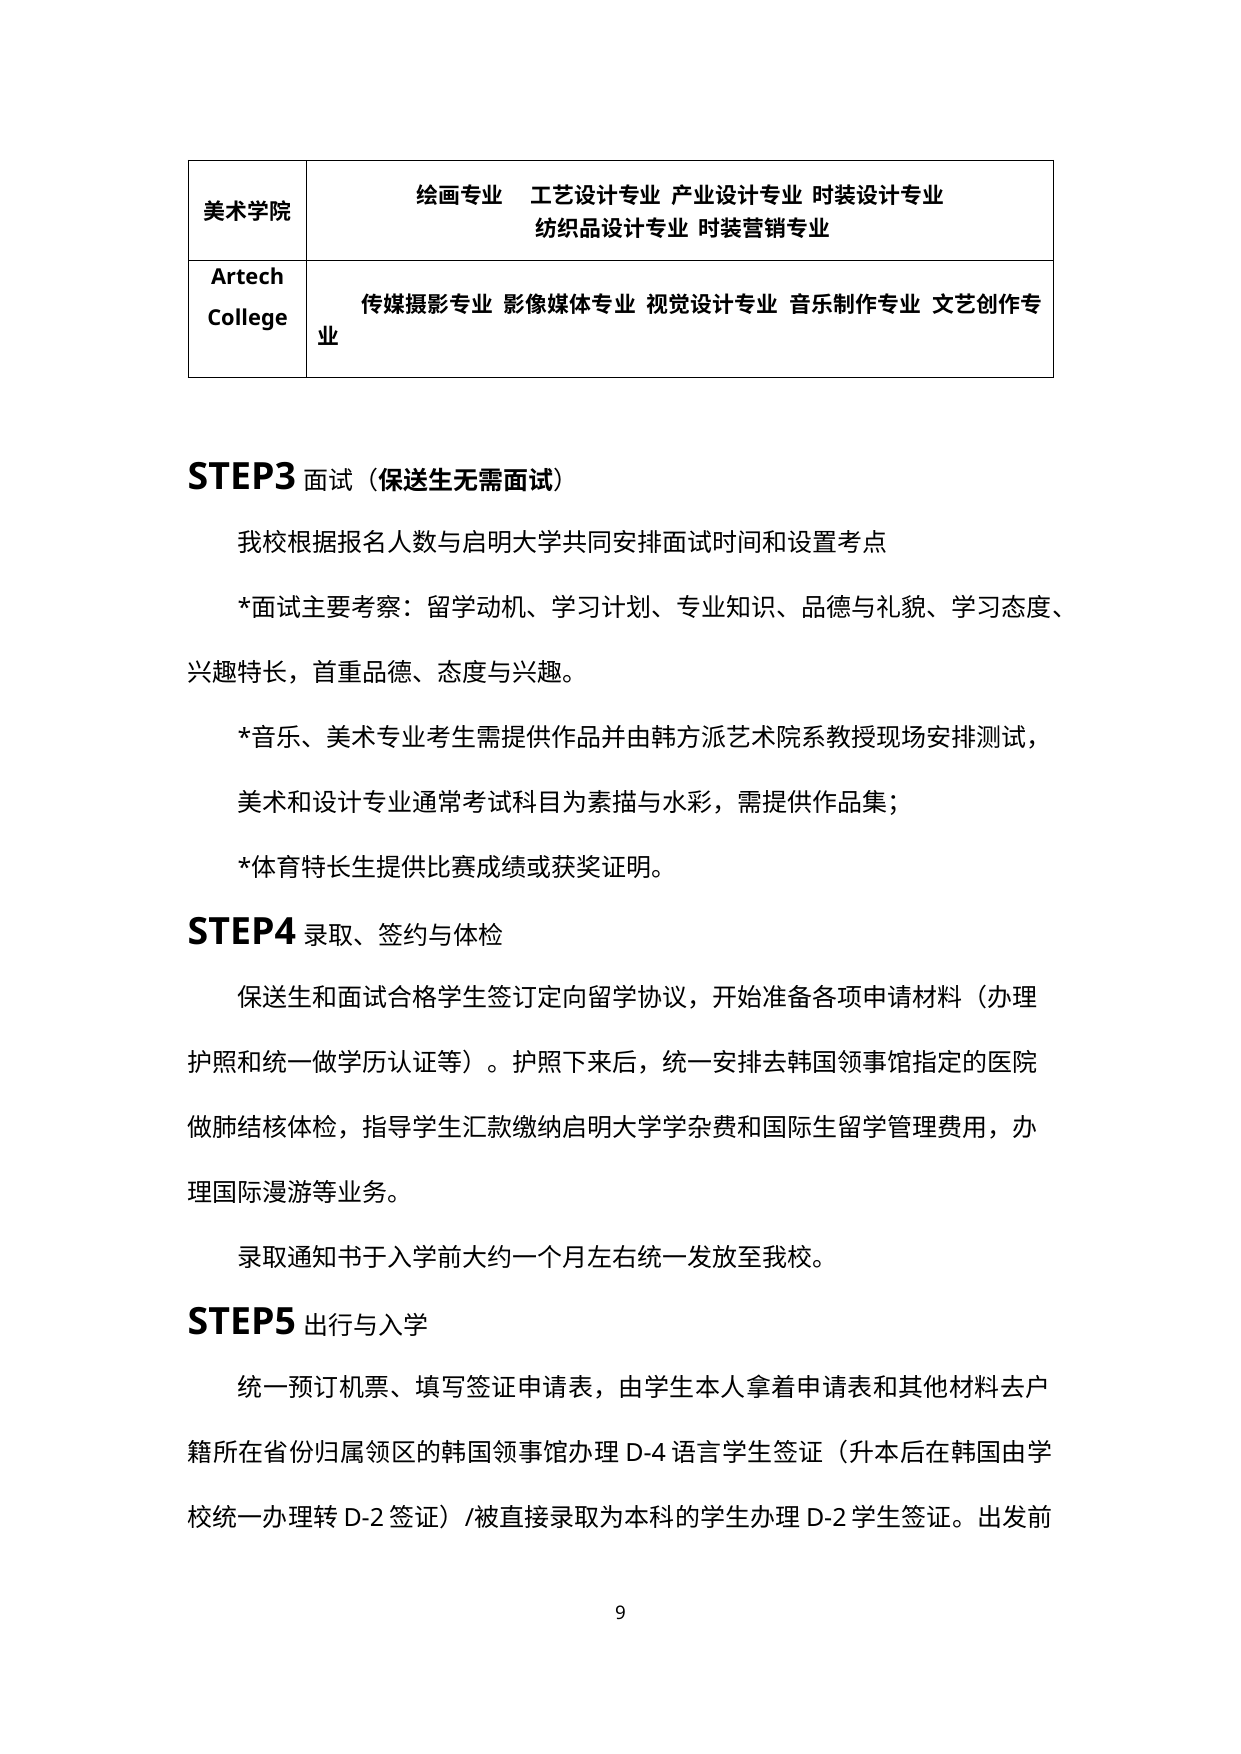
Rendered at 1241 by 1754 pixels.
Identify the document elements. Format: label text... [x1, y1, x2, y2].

text 录取通知书于入学前大约一个月左右统一发放至我校。 [187, 1223, 1053, 1288]
table_cell 传媒摄影专业 影像媒体专业 视觉设计专业 音乐制作专业 文艺创作专业 [307, 261, 1053, 377]
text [187, 1353, 1053, 1548]
table_cell 美术学院 [189, 161, 306, 260]
table_cell Artech College [189, 261, 306, 377]
text 保送生和面试合格学生签订定向留学协议，开始准备各项申请材料（办理护照和统一做学历认证等）。护照下来后，统一安排去韩国领事馆指定的医院做肺结核体检，指导学生汇款缴纳启明大学学杂费和国际生留学管理费用，办理国际漫游等业务。 [187, 963, 1053, 1223]
text STEP4录取、签约与体检 [187, 898, 1053, 963]
text 我校根据报名人数与启明大学共同安排面试时间和设置考点 [187, 508, 1053, 573]
text *音乐、美术专业考生需提供作品并由韩方派艺术院系教授现场安排测试，美术和设计专业通常考试科目为素描与水彩，需提供作品集； [237, 703, 1053, 833]
text STEP5出行与入学 [187, 1288, 1053, 1353]
text *体育特长生提供比赛成绩或获奖证明。 [187, 833, 1053, 898]
table_cell 绘画专业 工艺设计专业 产业设计专业 时装设计专业 纺织品设计专业 时装营销专业 [307, 161, 1053, 260]
text *面试主要考察：留学动机、学习计划、专业知识、品德与礼貌、学习态度、兴趣特长，首重品德、态度与兴趣。 [187, 573, 1053, 703]
text STEP3面试（保送生无需面试） [187, 443, 1053, 508]
